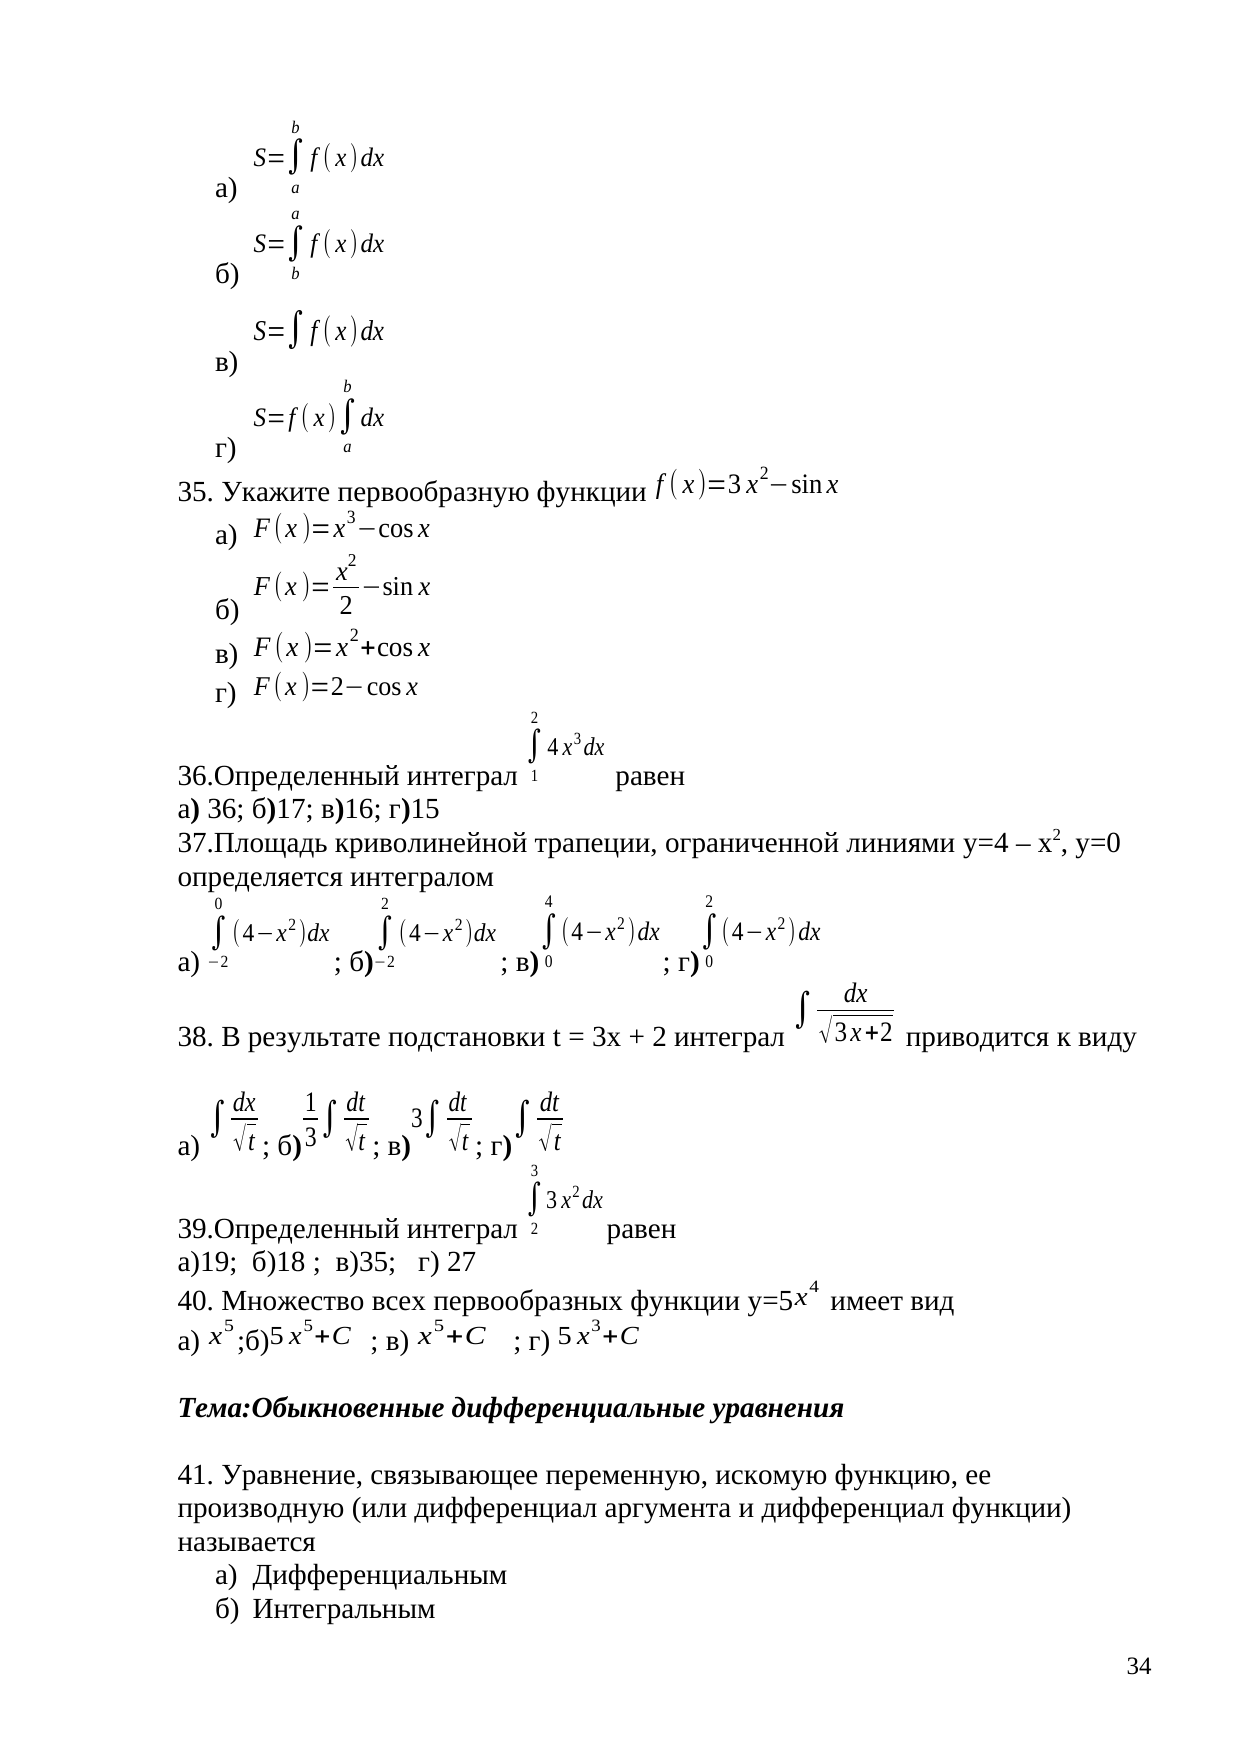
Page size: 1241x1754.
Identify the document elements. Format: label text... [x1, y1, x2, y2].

list Интегральным [215, 1591, 1152, 1624]
text а) 36; б)17; в)16; г)15 [177, 792, 1152, 825]
text Тема:Обыкновенные дифференциальные уравнения [177, 1390, 1152, 1423]
text 36.Определенный интеграл равен [177, 709, 1152, 792]
text 41. Уравнение, связывающее переменную, искомую функцию, ее производную (или дифференциал аргумента и дифференциал функции) называется [177, 1457, 1152, 1557]
text а) ; б); в); г) [177, 1087, 1152, 1162]
list Дифференциальным [215, 1557, 1152, 1591]
text а) ; б); в); г) [177, 892, 1152, 978]
text 35. Укажите первообразную функции [177, 463, 1152, 507]
text 38. В результате подстановки t = 3x + 2 интеграл приводится к виду [177, 978, 1152, 1053]
text 40. Множество всех первообразных функции y=5 имеет вид а) ;б) ; в) ; г) [177, 1278, 1152, 1356]
text 39.Определенный интеграл равен а)19; б)18 ; в)35; г) 27 [177, 1162, 1152, 1278]
text 37.Площадь криволинейной трапеции, ограниченной линиями y=4 – x2, y=0 определяется интегралом [177, 825, 1152, 892]
